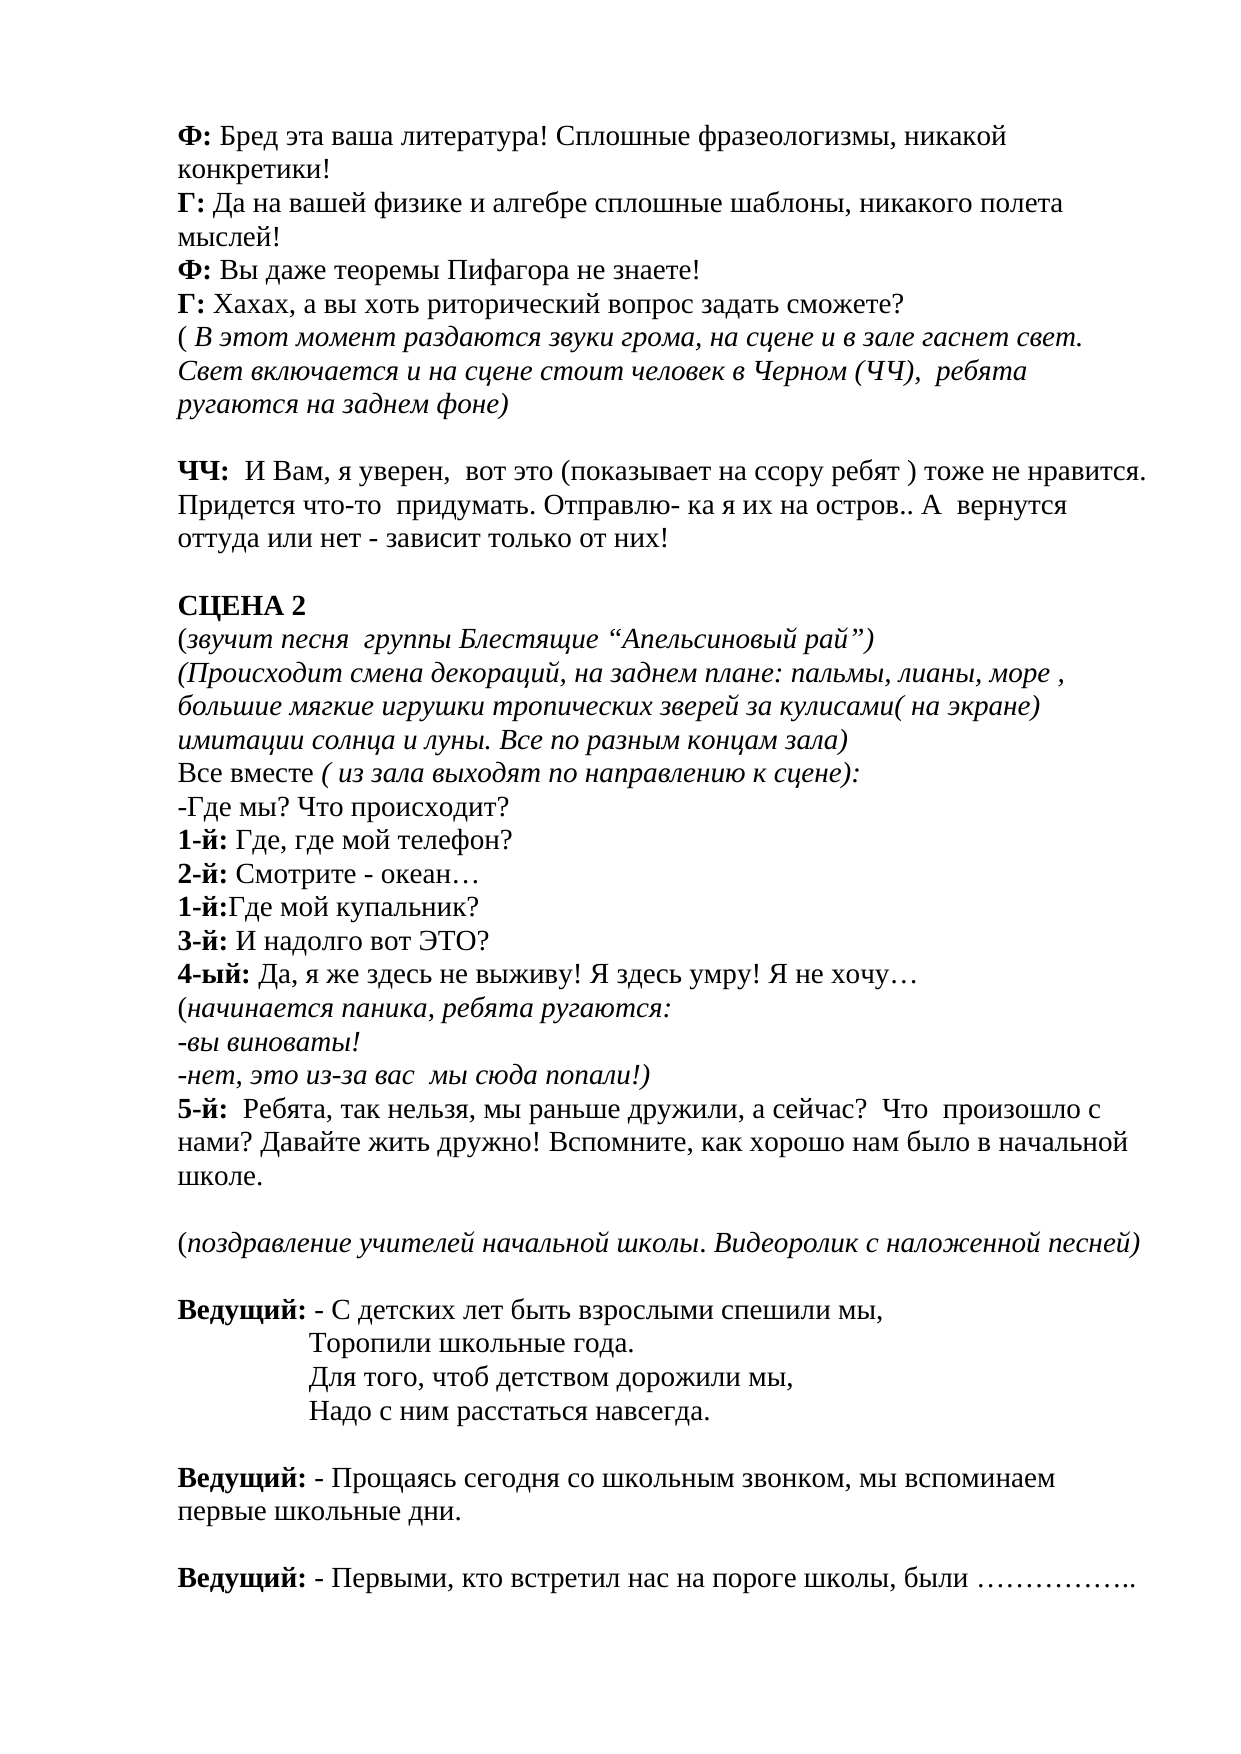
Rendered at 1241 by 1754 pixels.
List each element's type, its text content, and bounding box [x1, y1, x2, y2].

text ( В этот момент раздаются звуки грома, на сцене и в зале гаснет свет. Свет включается и на сцене стоит человек в Черном (ЧЧ), ребята ругаются на заднем фоне) [177, 319, 1152, 420]
text СЦЕНА 2 [177, 588, 1152, 621]
text (Происходит смена декораций, на заднем плане: пальмы, лианы, море , большие мягкие игрушки тропических зверей за кулисами( на экране) имитации солнца и луны. Все по разным концам зала) Все вместе ( из зала выходят по направлению к сцене): -Где мы? Что происходит? 1-й: Где, где мой телефон? 2-й: Смотрите - океан… 1-й:Где мой купальник? [177, 655, 1152, 923]
text (поздравление учителей начальной школы. Видеоролик с наложенной песней) [177, 1225, 1152, 1258]
text Ф: Вы даже теоремы Пифагора не знаете! Г: Хахах, а вы хоть риторический вопрос задать сможете? [177, 252, 1152, 319]
text Г: Да на вашей физике и алгебре сплошные шаблоны, никакого полета мыслей! [177, 185, 1152, 252]
text ЧЧ: И Вам, я уверен, вот это (показывает на ссору ребят ) тоже не нравится. Придется что-то придумать. Отправлю- ка я их на остров.. А вернутся оттуда или нет - зависит только от них! [177, 420, 1152, 554]
text Ведущий: - Первыми, кто встретил нас на пороге школы, были …………….. [177, 1560, 1152, 1594]
text 3-й: И надолго вот ЭТО? 4-ый: Да, я же здесь не выживу! Я здесь умру! Я не хочу… [177, 923, 1152, 990]
text Ведущий: - Прощаясь сегодня со школьным звонком, мы вспоминаем первые школьные дни. [177, 1460, 1152, 1527]
text 5-й: Ребята, так нельзя, мы раньше дружили, а сейчас? Что произошло с нами? Давайте жить дружно! Вспомните, как хорошо нам было в начальной школе. [177, 1091, 1152, 1191]
text -вы виноваты! -нет, это из-за вас мы сюда попали!) [177, 1024, 1152, 1091]
text Торопили школьные года. [308, 1326, 1152, 1359]
text (начинается паника, ребята ругаются: [177, 990, 1152, 1024]
text Для того, чтоб детством дорожили мы, [308, 1359, 1152, 1393]
text Ведущий: - С детских лет быть взрослыми спешили мы, [177, 1292, 1152, 1326]
text (звучит песня группы Блестящие “Апельсиновый рай”) [177, 621, 1152, 655]
text Надо с ним расстаться навсегда. [308, 1393, 1152, 1426]
text Ф: Бред эта ваша литература! Сплошные фразеологизмы, никакой конкретики! [177, 118, 1152, 185]
